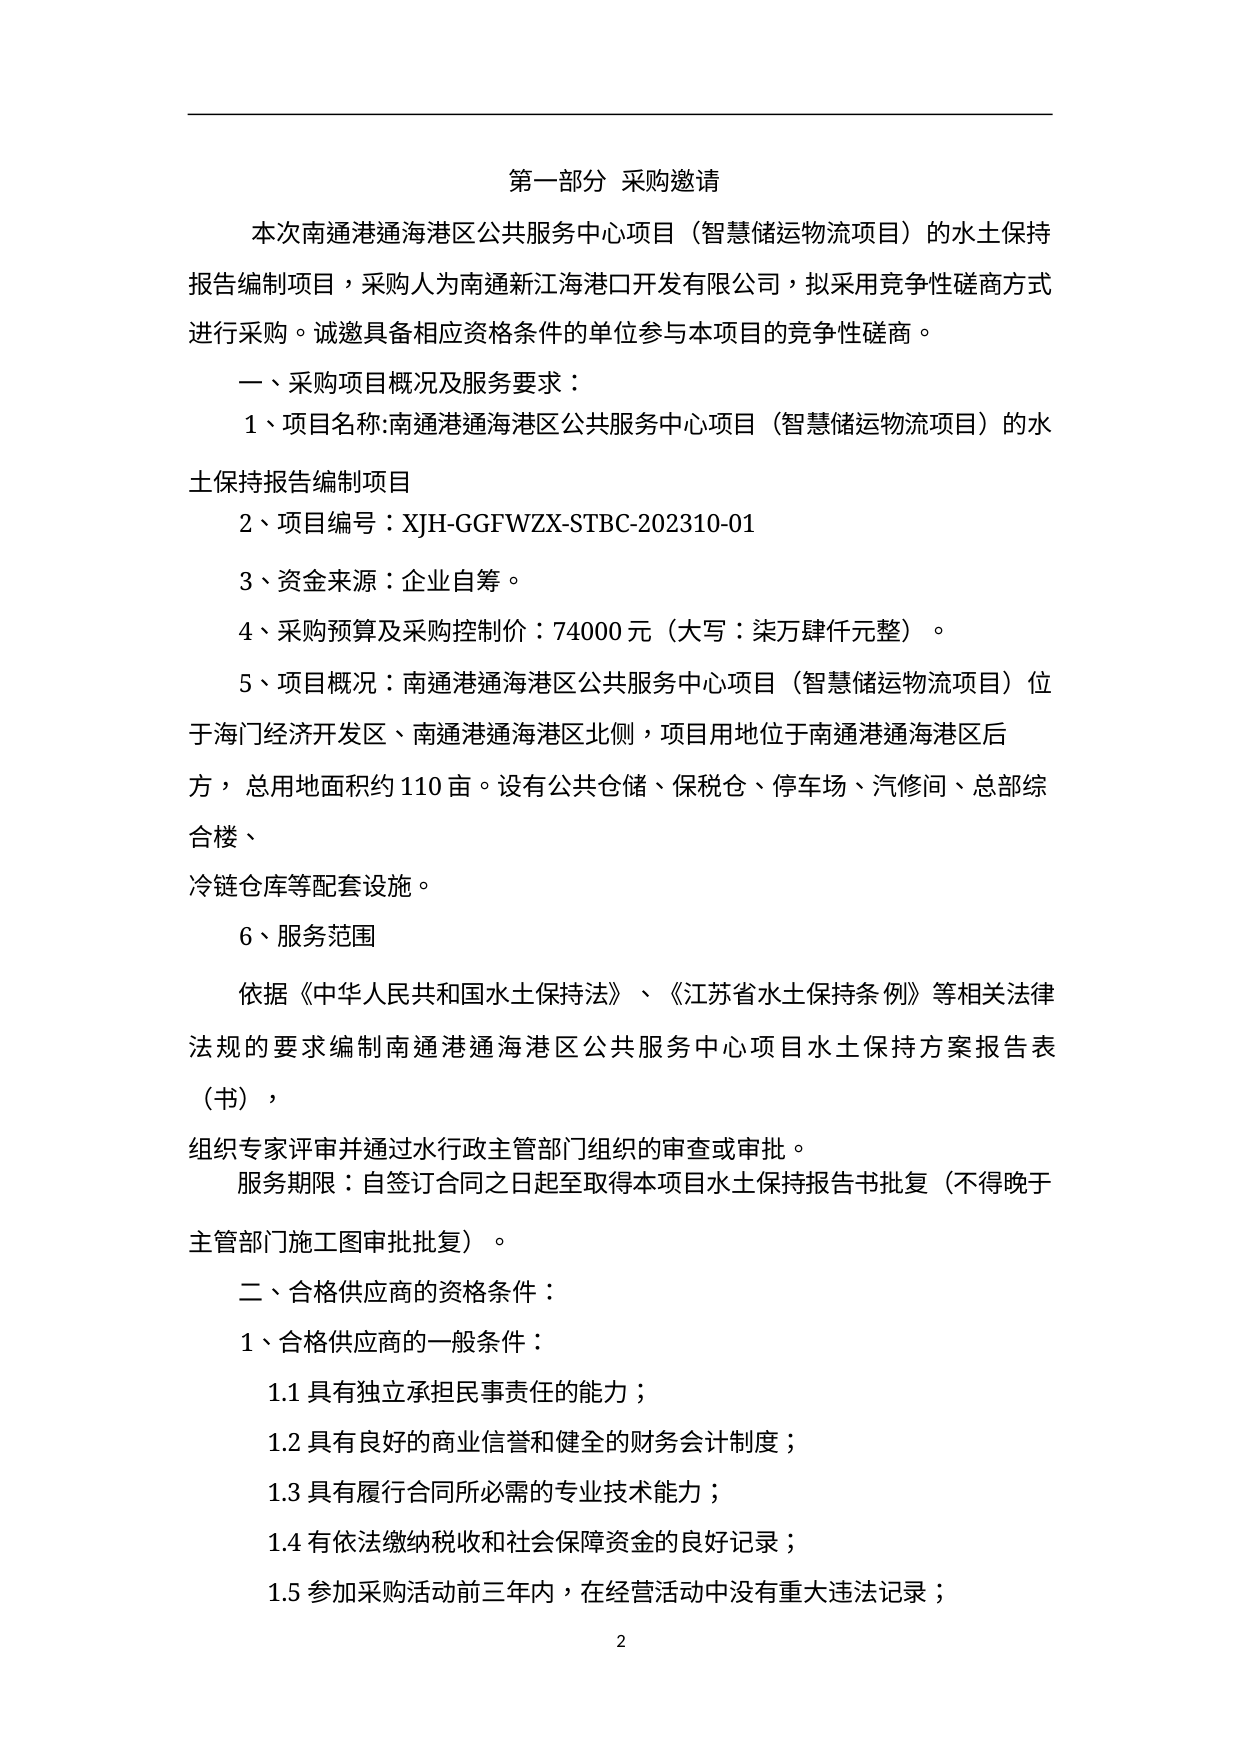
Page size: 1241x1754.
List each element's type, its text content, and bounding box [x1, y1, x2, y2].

text 1.5 参加采购活动前三年内，在经营活动中没有重大违法记录； [267, 1577, 1056, 1608]
text 主管部门施工图审批批复）。 [188, 1227, 1056, 1258]
text 冷链仓库等配套设施。 [188, 870, 1056, 901]
text 1、合格供应商的一般条件： [240, 1327, 1056, 1357]
text 土保持报告编制项目 [188, 467, 1056, 498]
text 5、项目概况：南通港通海港区公共服务中心项目（智慧储运物流项目）位 于海门经济开发区、南通港通海港区北侧，项目用地位于南通港通海港区后方， 总用地面积约110亩。设有公共仓储、保税仓、停车场、汽修间、总部综合楼、 [189, 666, 1056, 853]
text 一、采购项目概况及服务要求： [239, 368, 1056, 399]
text 1.2 具有良好的商业信誉和健全的财务会计制度； [267, 1427, 1056, 1458]
text 依据《中华人民共和国水土保持法》、《江苏省水土保持条例》等相关法律 法规的要求编制南通港通海港区公共服务中心项目水土保持方案报告表（书）， [188, 977, 1056, 1115]
text 二、合格供应商的资格条件： [239, 1277, 1056, 1307]
text 1、项目名称:南通港通海港区公共服务中心项目（智慧储运物流项目）的水 [186, 418, 1053, 467]
text 2、项目编号：XJH-GGFWZX-STBC-202310-01 [239, 517, 1056, 566]
text 第一部分 采购邀请 [508, 166, 1056, 197]
text 进行采购。诚邀具备相应资格条件的单位参与本项目的竞争性磋商。 [188, 318, 1056, 349]
text 6、服务范围 [238, 920, 1056, 951]
text 1.4 有依法缴纳税收和社会保障资金的良好记录； [267, 1527, 1056, 1558]
text 本次南通港通海港区公共服务中心项目（智慧储运物流项目）的水土保持 报告编制项目，采购人为南通新江海港口开发有限公司，拟采用竞争性磋商方式 [188, 216, 1053, 301]
text 1.3 具有履行合同所必需的专业技术能力； [267, 1477, 1056, 1508]
text 服务期限：自签订合同之日起至取得本项目水土保持报告书批复（不得晚于 [186, 1178, 1053, 1227]
text 4、采购预算及采购控制价：74000元（大写：柒万肆仟元整）。 [238, 616, 1056, 647]
text 组织专家评审并通过水行政主管部门组织的审查或审批。 [189, 1133, 1056, 1164]
text 1.1 具有独立承担民事责任的能力； [267, 1377, 1056, 1408]
text 3、资金来源：企业自筹。 [239, 566, 1056, 597]
